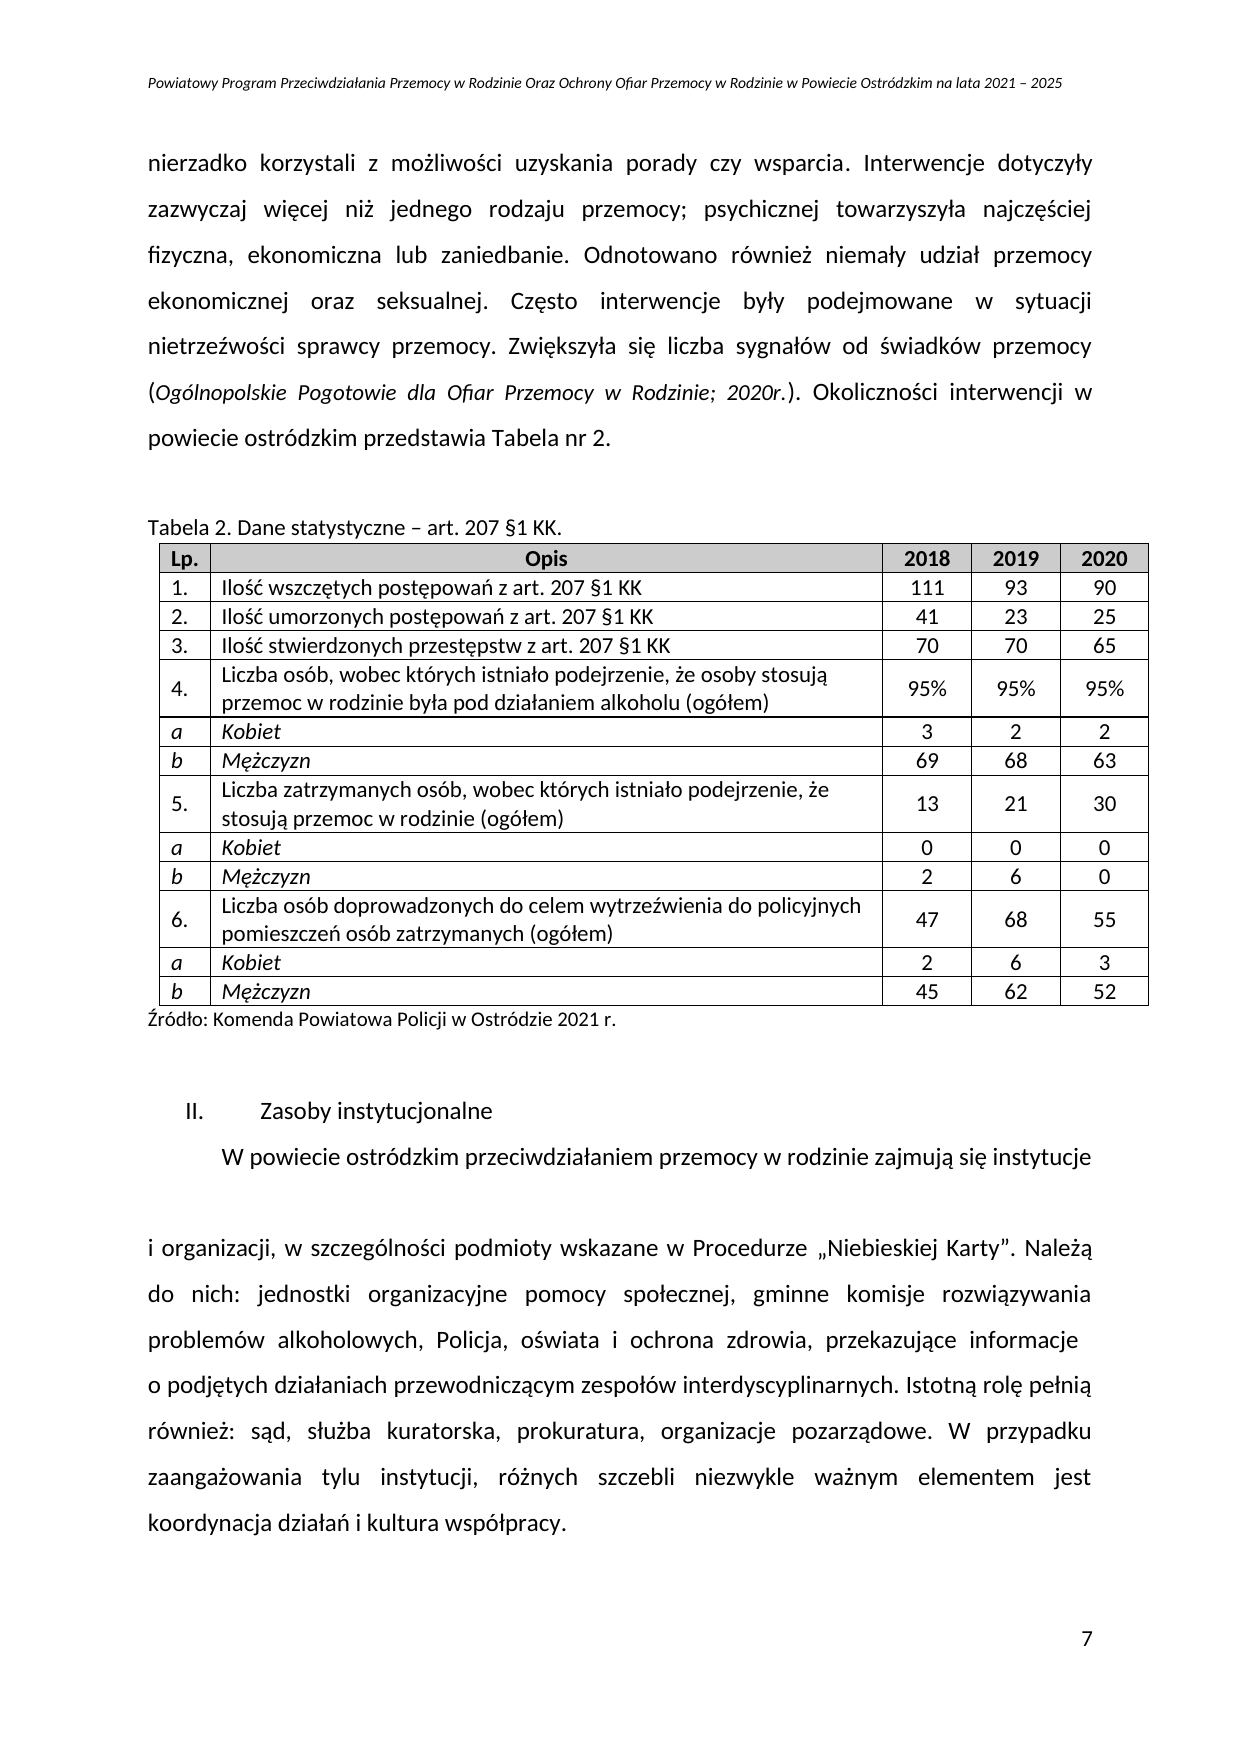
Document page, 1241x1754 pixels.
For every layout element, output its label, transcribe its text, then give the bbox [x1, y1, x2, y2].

table_cell Kobiet Nie kopiować – własność powiatu ostródzkiego [211, 718, 882, 746]
text Źródło: Komenda Powiatowa Policji w Ostródzie 2021 r. [148, 1006, 1093, 1031]
table_cell Mężczyzn [211, 977, 882, 1005]
table_cell 23 [972, 602, 1060, 630]
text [148, 148, 1093, 452]
table_cell 1. [160, 573, 210, 601]
table_cell 47 [883, 891, 971, 947]
table_cell 6. [160, 891, 210, 947]
table_cell 63 [1061, 747, 1148, 774]
table_cell 95% [972, 660, 1060, 716]
table_cell 65 [1061, 631, 1148, 659]
table_cell Mężczyzn [211, 747, 882, 774]
table_cell 55 [1061, 891, 1148, 947]
table_cell Ilość wszczętych postępowań z art. 207 §1 KK [211, 573, 882, 601]
table_cell 41 [883, 602, 971, 630]
table_cell 2 [883, 948, 971, 976]
table_cell 6 [972, 948, 1060, 976]
text W powiecie ostródzkim przeciwdziałaniem przemocy w rodzinie zajmują się instytucje i organizacji, w szczególności podmioty wskazane w Procedurze „Niebieskiej Karty”. Należą do nich: jednostki organizacyjne pomocy społecznej, gminne komisje rozwiązywania problemów alkoholowych, Policja, oświata i ochrona zdrowia, przekazujące informacje o podjętych działaniach przewodniczącym zespołów interdyscyplinarnych. Istotną rolę pełnią również: sąd, służba kuratorska, prokuratura, organizacje pozarządowe. W przypadku zaangażowania tylu instytucji, różnych szczebli niezwykle ważnym elementem jest koordynacja działań i kultura współpracy. [148, 1141, 1093, 1537]
table_cell b [160, 862, 210, 890]
table_cell 30 [1061, 776, 1148, 832]
table_header 2019 [972, 544, 1060, 572]
table_cell 45 [883, 977, 971, 1005]
table_cell 2 [883, 862, 971, 890]
table_header 2018 [883, 544, 971, 572]
table_cell 21 [972, 776, 1060, 832]
table_cell b [160, 747, 210, 774]
table_cell 5. [160, 776, 210, 832]
table_cell 70 [883, 631, 971, 659]
table_cell Kobiet [211, 948, 882, 976]
table_cell 25 [1061, 602, 1148, 630]
table_cell 4. [160, 660, 210, 716]
table_cell 0 [1061, 862, 1148, 890]
table_cell a [160, 948, 210, 976]
table_cell 95% [1061, 660, 1148, 716]
table_cell Ilość stwierdzonych przestępstw z art. 207 §1 KK [211, 631, 882, 659]
table_header 2020 [1061, 544, 1148, 572]
table_cell 111 [883, 573, 971, 601]
table_cell b [160, 977, 210, 1005]
table_cell 52 [1061, 977, 1148, 1005]
table_cell 69 [883, 747, 971, 774]
table_cell Liczba osób, wobec których istniało podejrzenie, że osoby stosują przemoc w rodzinie była pod działaniem alkoholu (ogółem) [211, 660, 882, 716]
table_cell 2 [1061, 718, 1148, 746]
table_cell 3. [160, 631, 210, 659]
table_cell 0 [1061, 833, 1148, 861]
table_cell 13 [883, 776, 971, 832]
table_cell 0 [883, 833, 971, 861]
table_cell 68 [972, 891, 1060, 947]
list Zasoby instytucjonalne [185, 1095, 1093, 1126]
table_cell a [160, 718, 210, 746]
table_cell 93 [972, 573, 1060, 601]
text Tabela 2. Dane statystyczne – art. 207 §1 KK. [148, 513, 1093, 541]
table_cell 3 [883, 718, 971, 746]
table_cell Liczba zatrzymanych osób, wobec których istniało podejrzenie, że stosują przemoc w rodzinie (ogółem) [211, 776, 882, 832]
table_cell 2 [972, 718, 1060, 746]
table_cell 3 [1061, 948, 1148, 976]
table_cell Mężczyzn [211, 862, 882, 890]
table_cell 2. [160, 602, 210, 630]
table_cell 95% [883, 660, 971, 716]
table_cell 90 [1061, 573, 1148, 601]
table_cell Ilość umorzonych postępowań z art. 207 §1 KK [211, 602, 882, 630]
table_cell Liczba osób doprowadzonych do celem wytrzeźwienia do policyjnych pomieszczeń osób zatrzymanych (ogółem) [211, 891, 882, 947]
table_cell a [160, 833, 210, 861]
table_cell Kobiet [211, 833, 882, 861]
table_cell 62 [972, 977, 1060, 1005]
table_header Lp. [160, 544, 210, 572]
table_cell 70 [972, 631, 1060, 659]
table_header Opis [211, 544, 882, 572]
table_cell 6 [972, 862, 1060, 890]
table_cell 0 [972, 833, 1060, 861]
table_cell 68 [972, 747, 1060, 774]
